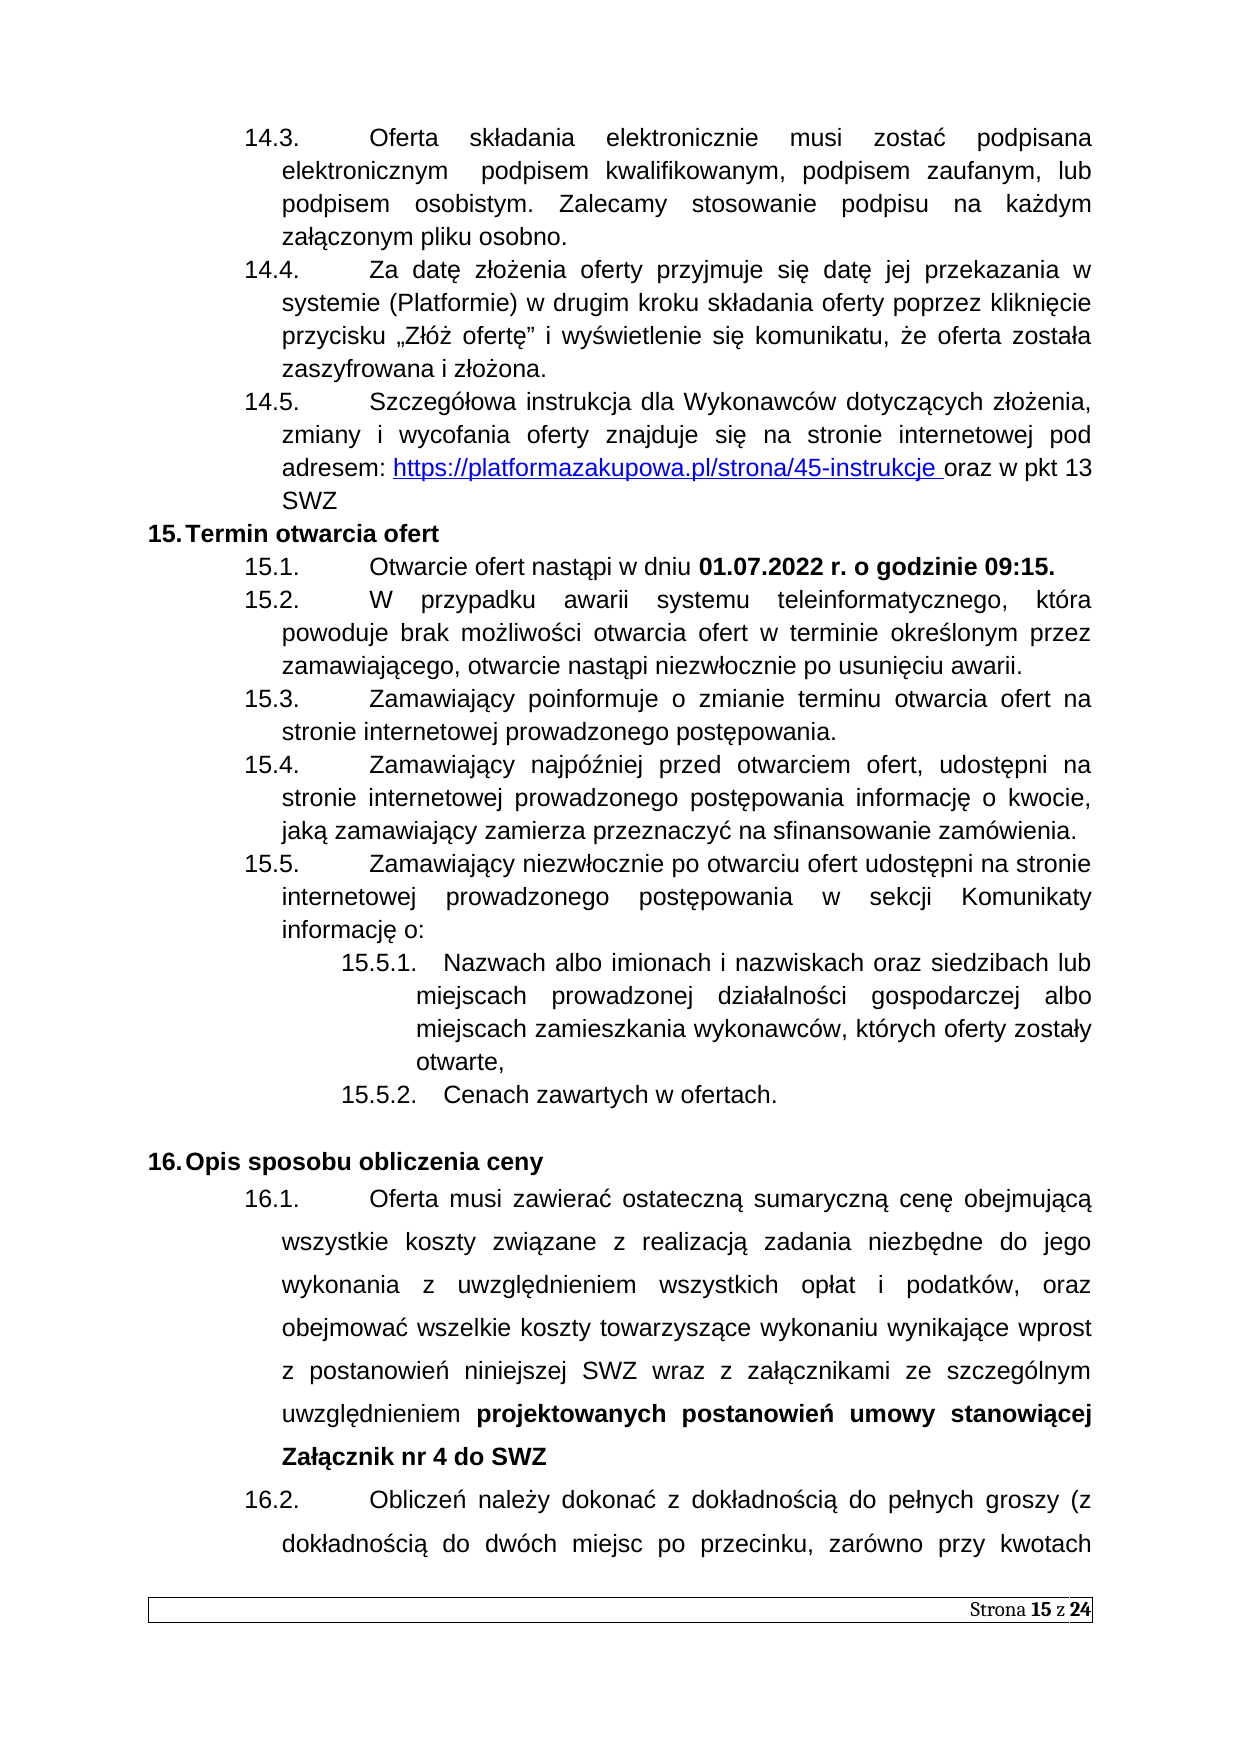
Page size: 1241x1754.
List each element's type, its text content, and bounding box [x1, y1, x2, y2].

list Oferta składania elektronicznie musi zostać podpisana elektronicznym podpisem kwalifikowanym, podpisem zaufanym, lub podpisem osobistym. Zalecamy stosowanie podpisu na każdym załączonym pliku osobno. [244, 123, 1093, 251]
list Nazwach albo imionach i nazwiskach oraz siedzibach lub miejscach prowadzonej działalności gospodarczej albo miejscach zamieszkania wykonawców, których oferty zostały otwarte, [341, 948, 1093, 1076]
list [244, 1486, 1093, 1557]
list W przypadku awarii systemu teleinformatycznego, która powoduje brak możliwości otwarcia ofert w terminie określonym przez zamawiającego, otwarcie nastąpi niezwłocznie po usunięciu awarii. [244, 585, 1093, 680]
list Szczegółowa instrukcja dla Wykonawców dotyczących złożenia, zmiany i wycofania oferty znajduje się na stronie internetowej pod adresem: https://platformazakupowa.pl/strona/45-instrukcje oraz w pkt 13 SWZ [244, 387, 1093, 515]
list Zamawiający najpóźniej przed otwarciem ofert, udostępni na stronie internetowej prowadzonego postępowania informację o kwocie, jaką zamawiający zamierza przeznaczyć na sfinansowanie zamówienia. [244, 750, 1093, 845]
list Cenach zawartych w ofertach. [341, 1080, 1093, 1109]
list Otwarcie ofert nastąpi w dniu 01.07.2022 r. o godzinie 09:15. [244, 552, 1093, 581]
list Opis sposobu obliczenia ceny [148, 1146, 1093, 1175]
list Oferta musi zawierać ostateczną sumaryczną cenę obejmującą wszystkie koszty związane z realizacją zadania niezbędne do jego wykonania z uwzględnieniem wszystkich opłat i podatków, oraz obejmować wszelkie koszty towarzyszące wykonaniu wynikające wprost z postanowień niniejszej SWZ wraz z załącznikami ze szczególnym uwzględnieniem projektowanych postanowień umowy stanowiącej Załącznik nr 4 do SWZ [244, 1184, 1093, 1471]
list Zamawiający poinformuje o zmianie terminu otwarcia ofert na stronie internetowej prowadzonego postępowania. [244, 684, 1093, 746]
list Termin otwarcia ofert [148, 519, 1093, 548]
list Za datę złożenia oferty przyjmuje się datę jej przekazania w systemie (Platformie) w drugim kroku składania oferty poprzez kliknięcie przycisku „Złóż ofertę” i wyświetlenie się komunikatu, że oferta została zaszyfrowana i złożona. [244, 255, 1093, 383]
list Zamawiający niezwłocznie po otwarciu ofert udostępni na stronie internetowej prowadzonego postępowania w sekcji Komunikaty informację o: [244, 849, 1093, 944]
